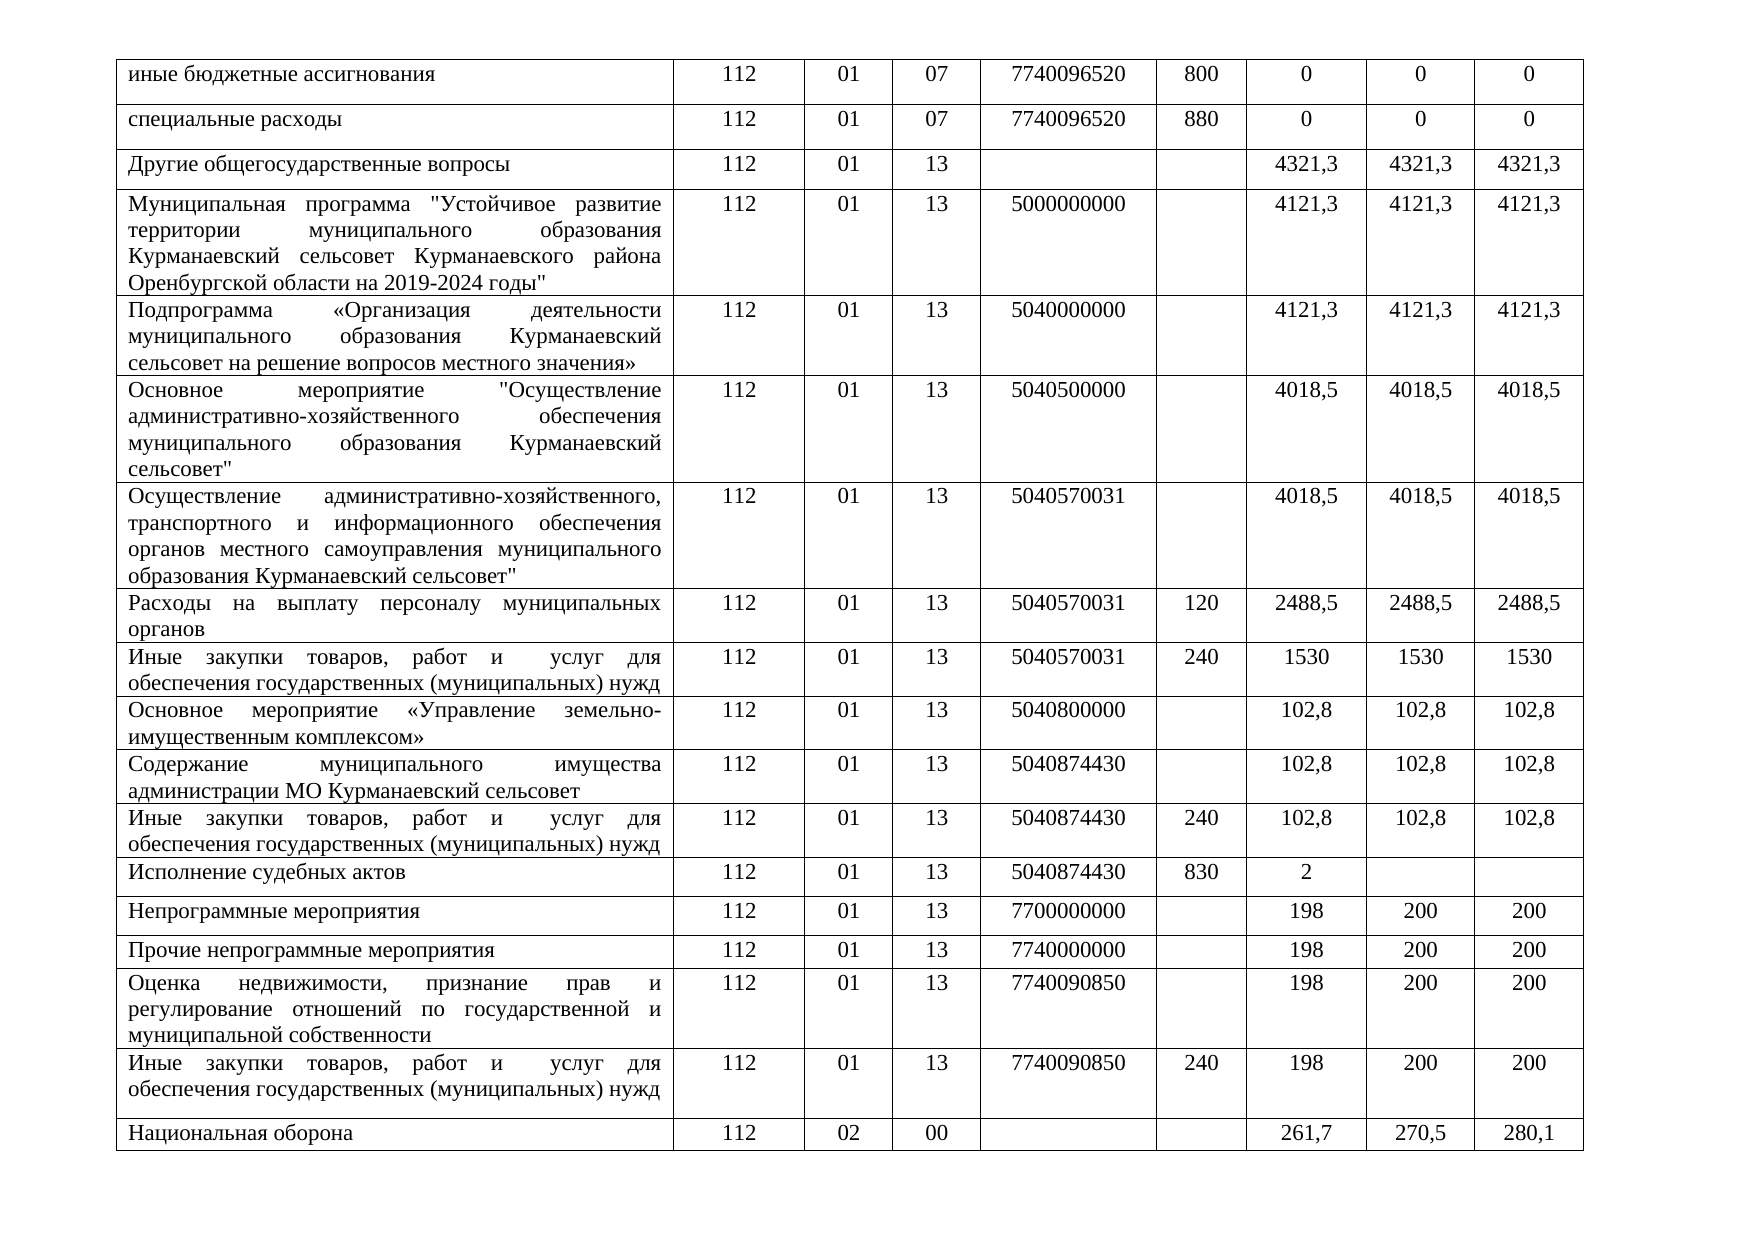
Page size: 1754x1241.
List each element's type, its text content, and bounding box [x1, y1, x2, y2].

table_cell 0 [1247, 105, 1366, 149]
table_cell 0 [1475, 105, 1583, 149]
table_cell 112 [674, 750, 804, 803]
table_cell 112 [674, 190, 804, 295]
table_cell 4018,5 [1475, 376, 1583, 482]
table_cell 102,8 [1475, 804, 1583, 857]
table_cell 200 [1475, 936, 1583, 968]
table_cell 5040500000 [981, 376, 1156, 482]
table_cell 01 [805, 858, 892, 896]
table_cell 112 [674, 105, 804, 149]
table_cell 7740090850 [981, 1049, 1156, 1118]
table_cell 01 [805, 105, 892, 149]
table_cell 280,1 [1475, 1119, 1583, 1150]
table_cell [1157, 483, 1246, 588]
table_cell 112 [674, 858, 804, 896]
table_cell 01 [805, 643, 892, 696]
table_cell [981, 150, 1156, 188]
table_cell 13 [893, 589, 980, 642]
table_cell 01 [805, 1049, 892, 1118]
table_cell 102,8 [1367, 750, 1474, 803]
table_cell 13 [893, 150, 980, 188]
table_cell 7740000000 [981, 936, 1156, 968]
table_cell 112 [674, 697, 804, 749]
table_cell 4121,3 [1475, 296, 1583, 375]
table_cell 07 [893, 105, 980, 149]
table_cell 0 [1367, 60, 1474, 104]
table_cell 198 [1247, 936, 1366, 968]
table_cell 4321,3 [1367, 150, 1474, 188]
table_cell 120 [1157, 589, 1246, 642]
table_cell 0 [1475, 60, 1583, 104]
table_cell 5040874430 [981, 804, 1156, 857]
table_cell 112 [674, 60, 804, 104]
table_cell Непрограммные мероприятия [117, 897, 673, 935]
table_cell 0 [1367, 105, 1474, 149]
table_cell 4321,3 [1247, 150, 1366, 188]
table_cell [1157, 190, 1246, 295]
table_cell 112 [674, 969, 804, 1048]
table_cell 5040874430 [981, 858, 1156, 896]
table_cell 01 [805, 750, 892, 803]
table_cell 01 [805, 150, 892, 188]
table_cell 00 [893, 1119, 980, 1150]
table_cell 112 [674, 643, 804, 696]
table_cell 112 [674, 1119, 804, 1150]
table_cell 7700000000 [981, 897, 1156, 935]
table_cell 198 [1247, 897, 1366, 935]
table_cell 4121,3 [1367, 296, 1474, 375]
table_cell 112 [674, 804, 804, 857]
table_cell 270,5 [1367, 1119, 1474, 1150]
table_cell [1157, 969, 1246, 1048]
table_cell 01 [805, 897, 892, 935]
table_cell 13 [893, 969, 980, 1048]
table_cell Осуществление административно-хозяйственного, транспортного и информационного обеспечения органов местного самоуправления муниципального образования Курманаевский сельсовет" [117, 483, 673, 588]
table_cell 13 [893, 858, 980, 896]
table_cell 240 [1157, 643, 1246, 696]
table_cell 5040800000 [981, 697, 1156, 749]
table_cell 102,8 [1475, 697, 1583, 749]
table_cell 830 [1157, 858, 1246, 896]
table_cell 02 [805, 1119, 892, 1150]
table_cell 4018,5 [1247, 483, 1366, 588]
table_cell 102,8 [1247, 697, 1366, 749]
table_cell 4121,3 [1367, 190, 1474, 295]
table_cell 112 [674, 1049, 804, 1118]
table_cell 2488,5 [1367, 589, 1474, 642]
table_cell 5040570031 [981, 483, 1156, 588]
table_cell 13 [893, 697, 980, 749]
table_cell 2 [1247, 858, 1366, 896]
table_cell 4121,3 [1247, 190, 1366, 295]
table_cell 01 [805, 969, 892, 1048]
table_cell 7740096520 [981, 105, 1156, 149]
table_cell 01 [805, 190, 892, 295]
table_cell 01 [805, 483, 892, 588]
table_cell 4018,5 [1367, 376, 1474, 482]
table_cell Оценка недвижимости, признание прав и регулирование отношений по государственной и муниципальной собственности [117, 969, 673, 1048]
table_cell 2488,5 [1247, 589, 1366, 642]
table_cell 240 [1157, 1049, 1246, 1118]
table_cell 5040874430 [981, 750, 1156, 803]
table_cell 0 [1247, 60, 1366, 104]
table_cell иные бюджетные ассигнования [117, 60, 673, 104]
table_cell [1157, 697, 1246, 749]
table_cell 4321,3 [1475, 150, 1583, 188]
table_cell Основное мероприятие «Управление земельно-имущественным комплексом» [117, 697, 673, 749]
table_cell 01 [805, 296, 892, 375]
table_cell [1157, 1119, 1246, 1150]
table_cell 102,8 [1247, 804, 1366, 857]
table_cell 198 [1247, 1049, 1366, 1118]
table_cell 01 [805, 804, 892, 857]
table_cell Исполнение судебных актов [117, 858, 673, 896]
table_cell 880 [1157, 105, 1246, 149]
table_cell [1157, 296, 1246, 375]
table_cell 07 [893, 60, 980, 104]
table_cell Другие общегосударственные вопросы [117, 150, 673, 188]
table_cell 01 [805, 936, 892, 968]
table_cell 01 [805, 697, 892, 749]
table_cell 4018,5 [1247, 376, 1366, 482]
table_cell [1157, 376, 1246, 482]
table_cell 200 [1475, 897, 1583, 935]
table_cell Иные закупки товаров, работ и услуг для обеспечения государственных (муниципальных) нужд [117, 804, 673, 857]
table_cell [1157, 936, 1246, 968]
table_cell 7740090850 [981, 969, 1156, 1048]
table_cell 112 [674, 483, 804, 588]
table_cell Прочие непрограммные мероприятия [117, 936, 673, 968]
table_cell 13 [893, 897, 980, 935]
table_cell 2488,5 [1475, 589, 1583, 642]
table_cell 13 [893, 936, 980, 968]
table_cell [1157, 150, 1246, 188]
table_cell 13 [893, 296, 980, 375]
table_cell 102,8 [1367, 804, 1474, 857]
table_cell 13 [893, 1049, 980, 1118]
table_cell 112 [674, 150, 804, 188]
table_cell 4018,5 [1475, 483, 1583, 588]
table_cell [981, 1119, 1156, 1150]
table_cell 112 [674, 936, 804, 968]
table_cell 800 [1157, 60, 1246, 104]
table_cell 5040570031 [981, 643, 1156, 696]
table_cell 13 [893, 190, 980, 295]
table_cell 200 [1367, 1049, 1474, 1118]
table_cell Иные закупки товаров, работ и услуг для обеспечения государственных (муниципальных) нужд [117, 643, 673, 696]
table_cell 112 [674, 376, 804, 482]
table_cell 200 [1367, 969, 1474, 1048]
table_cell 13 [893, 376, 980, 482]
table_cell 13 [893, 804, 980, 857]
table_cell 200 [1367, 897, 1474, 935]
table_cell 5000000000 [981, 190, 1156, 295]
table_cell [1157, 897, 1246, 935]
table_cell 7740096520 [981, 60, 1156, 104]
table_cell Иные закупки товаров, работ и услуг для обеспечения государственных (муниципальных) нужд [117, 1049, 673, 1118]
table_cell [1367, 858, 1474, 896]
table_cell 5040000000 [981, 296, 1156, 375]
table_cell специальные расходы [117, 105, 673, 149]
table_cell 13 [893, 643, 980, 696]
table_cell Содержание муниципального имущества администрации МО Курманаевский сельсовет [117, 750, 673, 803]
table_cell 5040570031 [981, 589, 1156, 642]
table_cell [1157, 750, 1246, 803]
table_cell 200 [1475, 969, 1583, 1048]
table_cell 13 [893, 750, 980, 803]
table_cell 4121,3 [1247, 296, 1366, 375]
table_cell Муниципальная программа "Устойчивое развитие территории муниципального образования Курманаевский сельсовет Курманаевского района Оренбургской области на 2019-2024 годы" [117, 190, 673, 295]
table_cell 112 [674, 589, 804, 642]
table_cell 261,7 [1247, 1119, 1366, 1150]
table_cell 112 [674, 296, 804, 375]
table_cell 198 [1247, 969, 1366, 1048]
table_cell 1530 [1367, 643, 1474, 696]
table_cell 240 [1157, 804, 1246, 857]
table_cell 13 [893, 483, 980, 588]
table_cell 1530 [1475, 643, 1583, 696]
table_cell 102,8 [1475, 750, 1583, 803]
table_cell 200 [1367, 936, 1474, 968]
table_cell 112 [674, 897, 804, 935]
table_cell 4018,5 [1367, 483, 1474, 588]
table_cell Подпрограмма «Организация деятельности муниципального образования Курманаевский сельсовет на решение вопросов местного значения» [117, 296, 673, 375]
table_cell 102,8 [1247, 750, 1366, 803]
table_cell 1530 [1247, 643, 1366, 696]
table_cell Основное мероприятие "Осуществление административно-хозяйственного обеспечения муниципального образования Курманаевский сельсовет" [117, 376, 673, 482]
table_cell 01 [805, 60, 892, 104]
table_cell Расходы на выплату персоналу муниципальных органов [117, 589, 673, 642]
table_cell 200 [1475, 1049, 1583, 1118]
table_cell Национальная оборона [117, 1119, 673, 1150]
table_cell 4121,3 [1475, 190, 1583, 295]
table_cell 102,8 [1367, 697, 1474, 749]
table_cell 01 [805, 376, 892, 482]
table_cell [1475, 858, 1583, 896]
table_cell 01 [805, 589, 892, 642]
